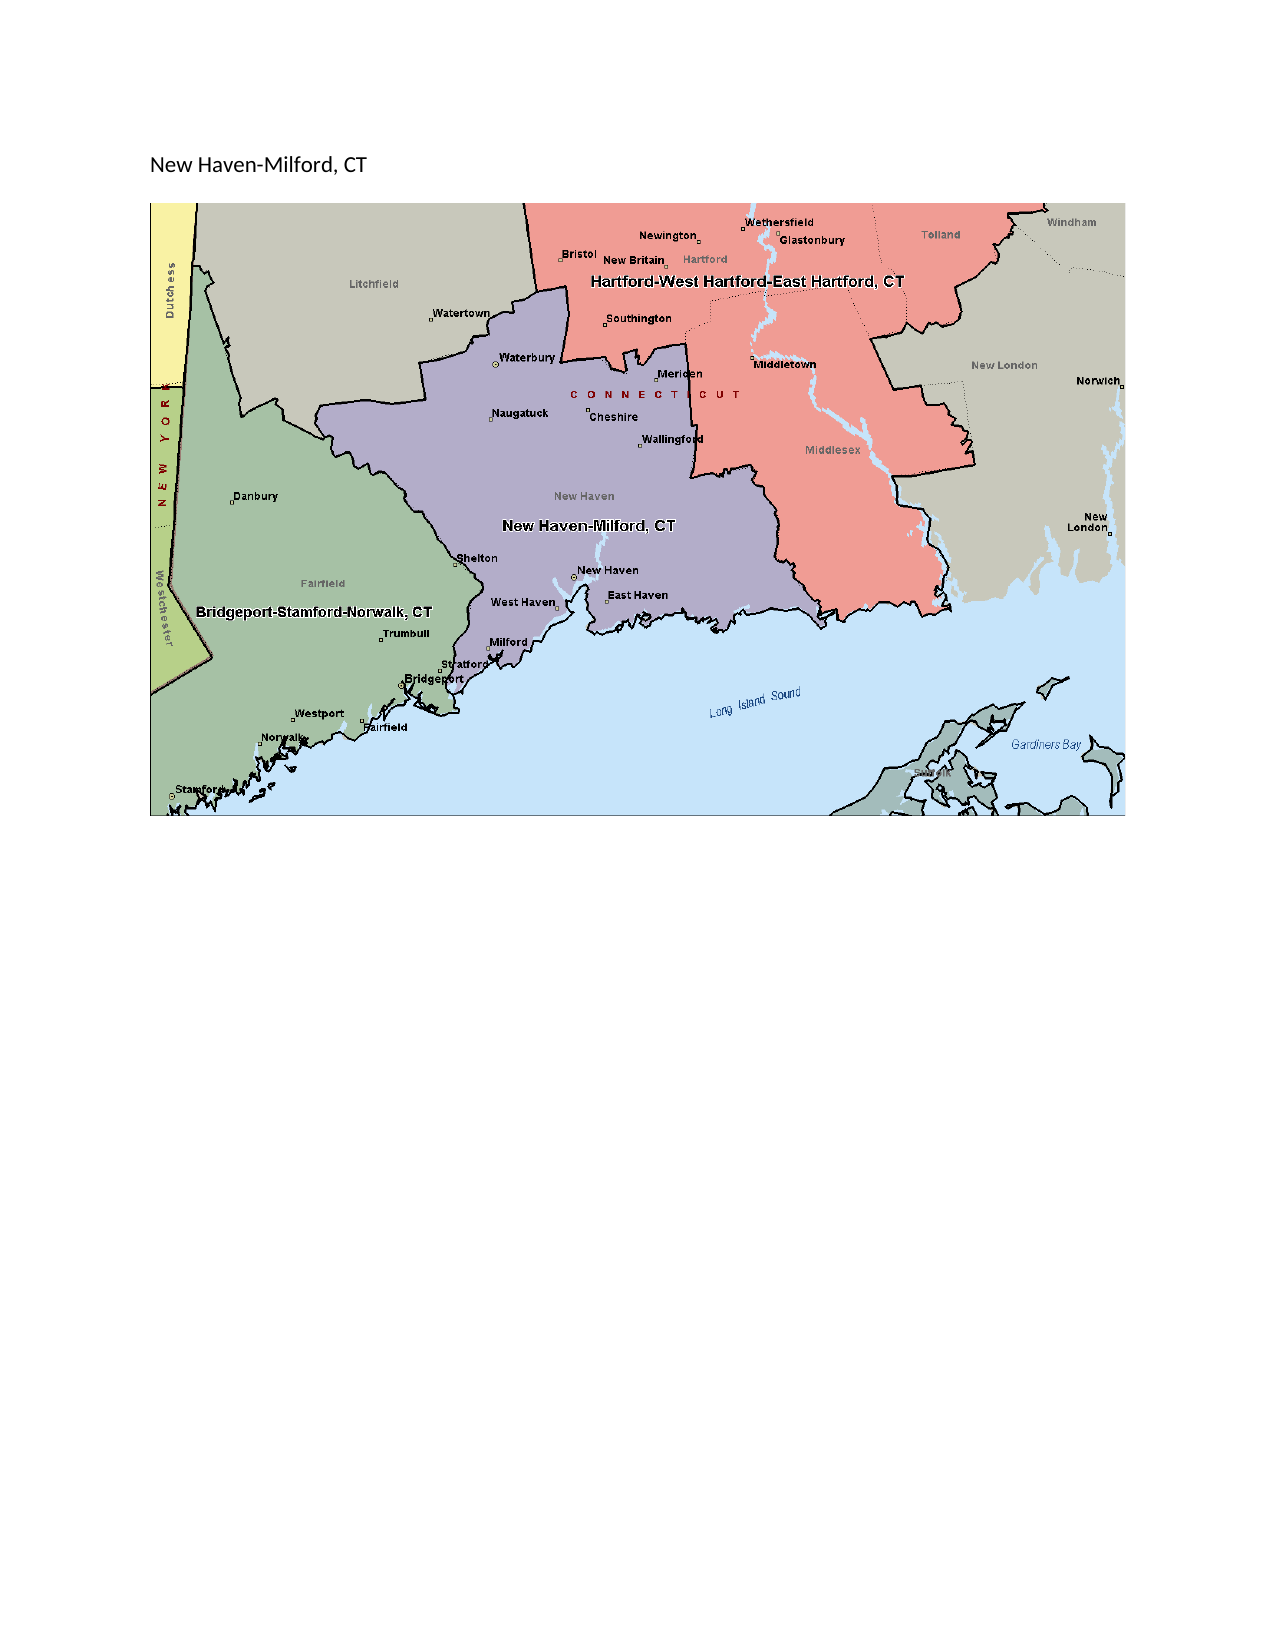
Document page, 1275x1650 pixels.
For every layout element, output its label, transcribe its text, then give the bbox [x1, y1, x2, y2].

picture [150, 203, 1125, 816]
text New Haven-Milford, CT [150, 150, 1125, 178]
